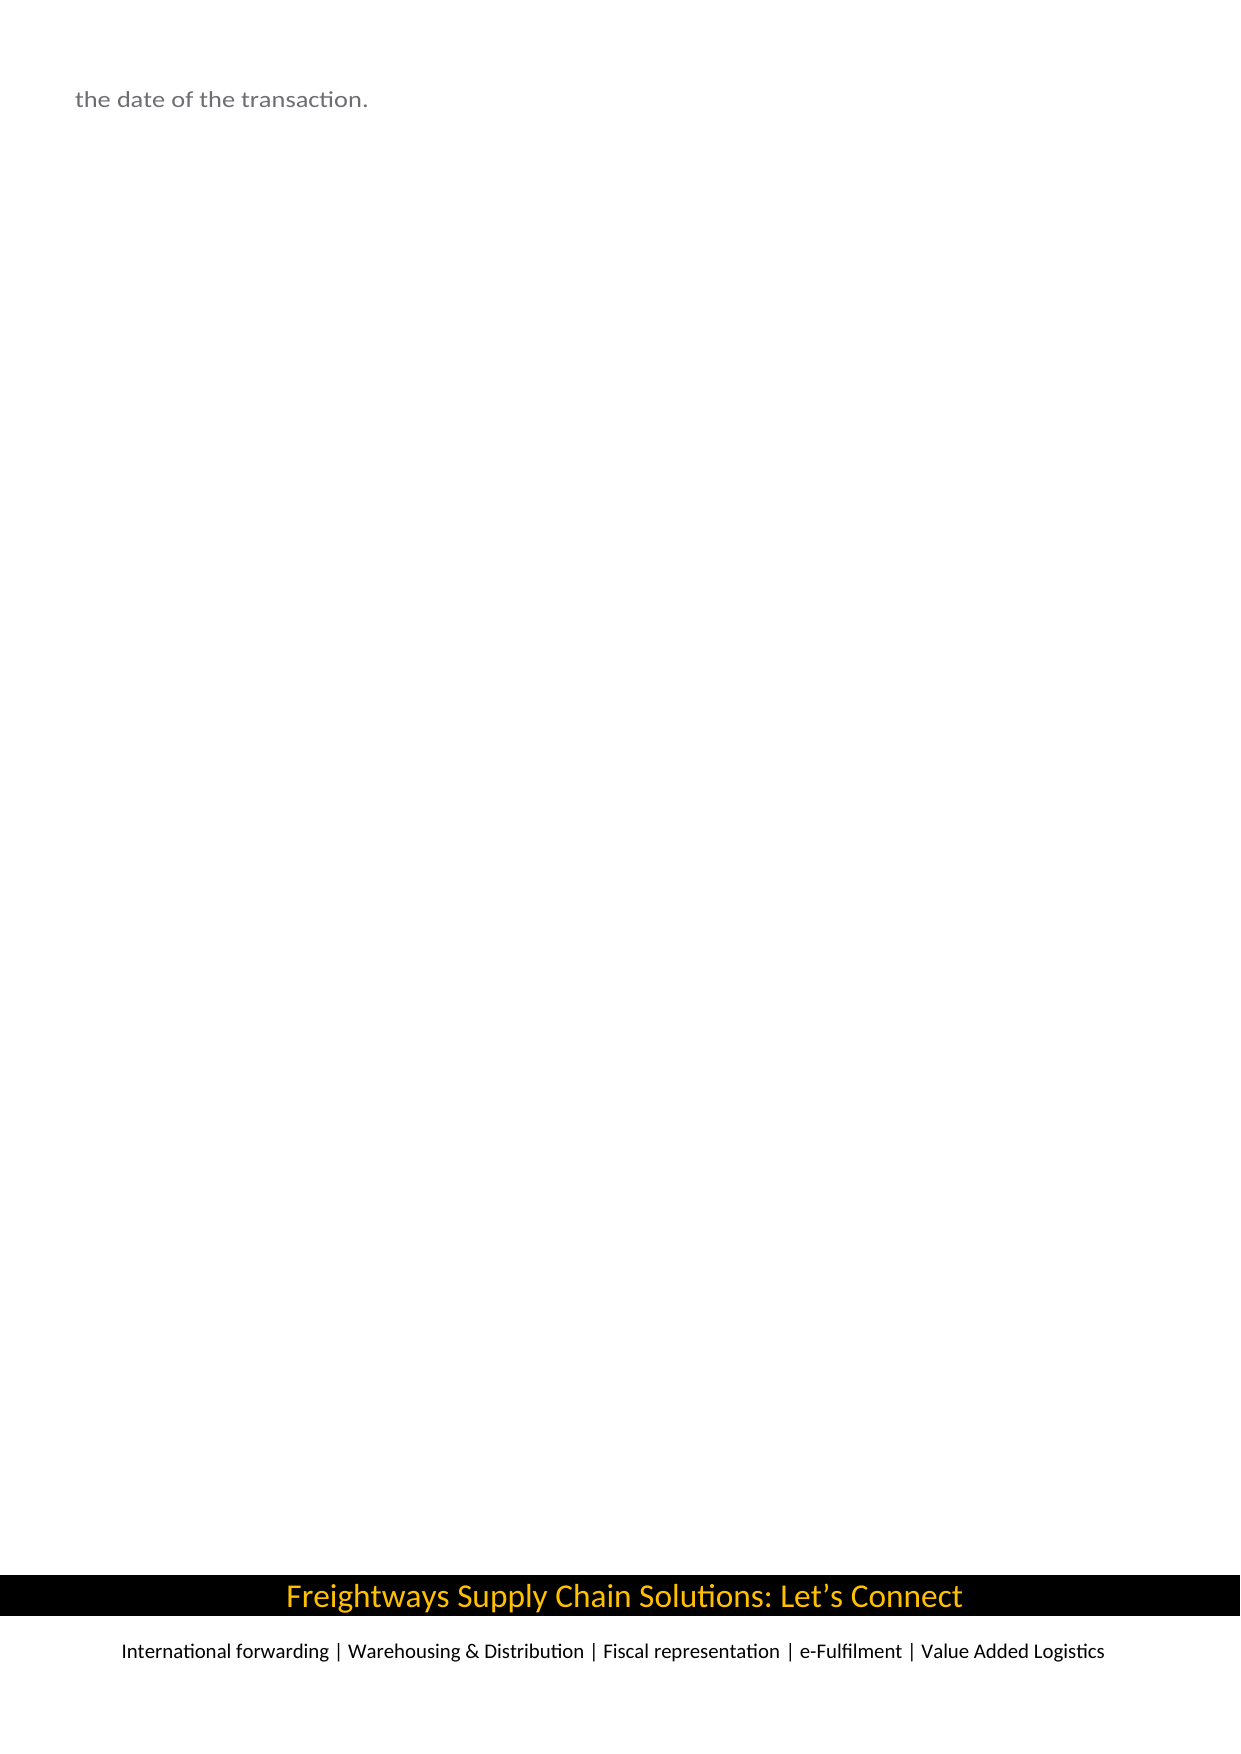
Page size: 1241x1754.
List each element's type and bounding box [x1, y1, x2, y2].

text [75, 85, 1153, 113]
